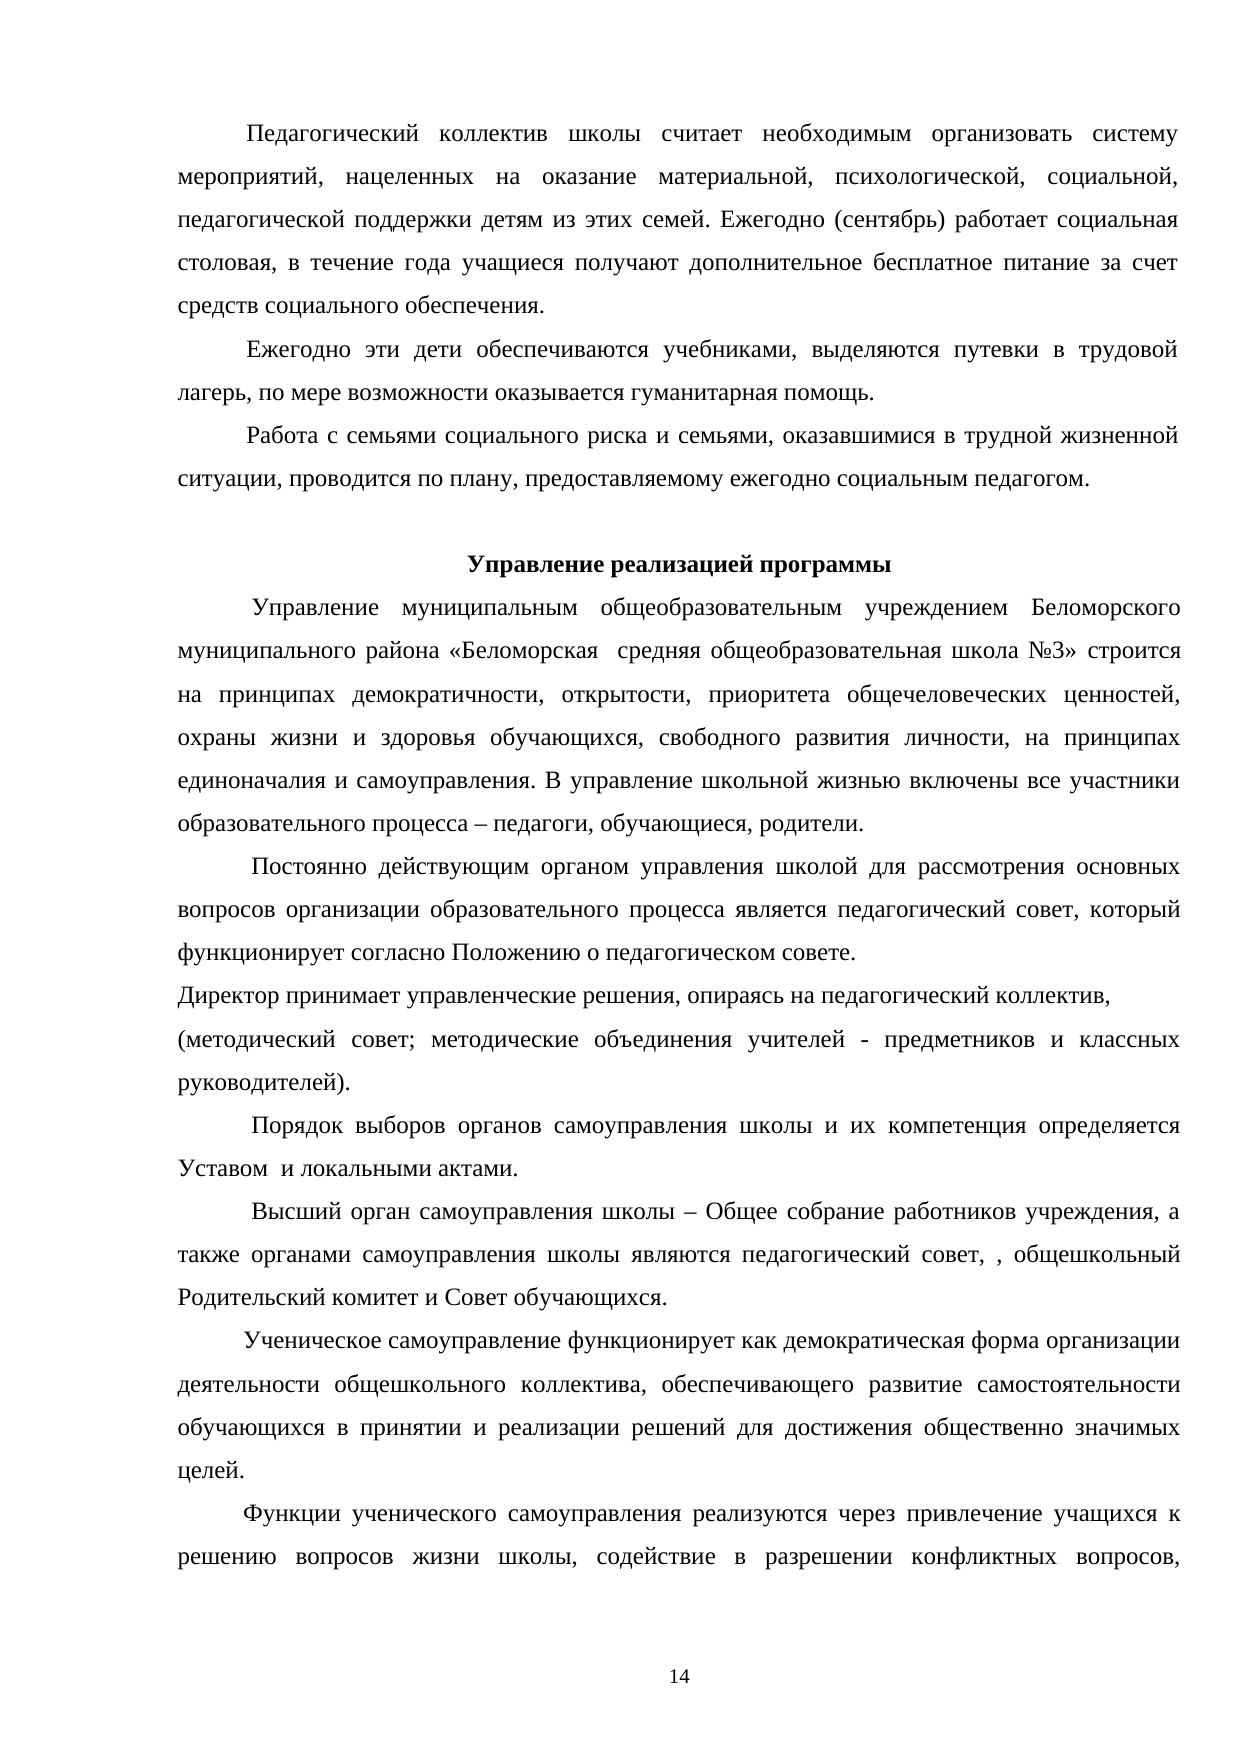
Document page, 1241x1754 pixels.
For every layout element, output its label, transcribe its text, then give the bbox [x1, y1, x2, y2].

text Порядок выборов органов самоуправления школы и их компетенция определяется Уставом и локальными актами. [177, 1110, 1181, 1182]
text Управление реализацией программы [177, 549, 1181, 578]
text Управление муниципальным общеобразовательным учреждением Беломорского муниципального района «Беломорская средняя общеобразовательная школа №3» строится на принципах демократичности, открытости, приоритета общечеловеческих ценностей, охраны жизни и здоровья обучающихся, свободного развития личности, на принципах единоначалия и самоуправления. В управление школьной жизнью включены все участники образовательного процесса – педагоги, обучающиеся, родители. [177, 592, 1181, 837]
text Ученическое самоуправление функционирует как демократическая форма организации деятельности общешкольного коллектива, обеспечивающего развитие самостоятельности обучающихся в принятии и реализации решений для достижения общественно значимых целей. [177, 1326, 1181, 1484]
text Директор принимает управленческие решения, опираясь на педагогический коллектив, [177, 981, 1181, 1009]
text Постоянно действующим органом управления школой для рассмотрения основных вопросов организации образовательного процесса является педагогический совет, который функционирует согласно Положению о педагогическом совете. [177, 851, 1181, 966]
text Ежегодно эти дети обеспечиваются учебниками, выделяются путевки в трудовой лагерь, по мере возможности оказывается гуманитарная помощь. [177, 334, 1179, 406]
text Высший орган самоуправления школы – Общее собрание работников учреждения, а также органами самоуправления школы являются педагогический совет, , общешкольный Родительский комитет и Совет обучающихся. [177, 1196, 1181, 1311]
text (методический совет; методические объединения учителей - предметников и классных руководителей). [177, 1024, 1181, 1096]
text Педагогический коллектив школы считает необходимым организовать систему мероприятий, нацеленных на оказание материальной, психологической, социальной, педагогической поддержки детям из этих семей. Ежегодно (сентябрь) работает социальная столовая, в течение года учащиеся получают дополнительное бесплатное питание за счет средств социального обеспечения. [177, 118, 1179, 319]
text Работа с семьями социального риска и семьями, оказавшимися в трудной жизненной ситуации, проводится по плану, предоставляемому ежегодно социальным педагогом. [177, 420, 1179, 492]
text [177, 1498, 1181, 1570]
